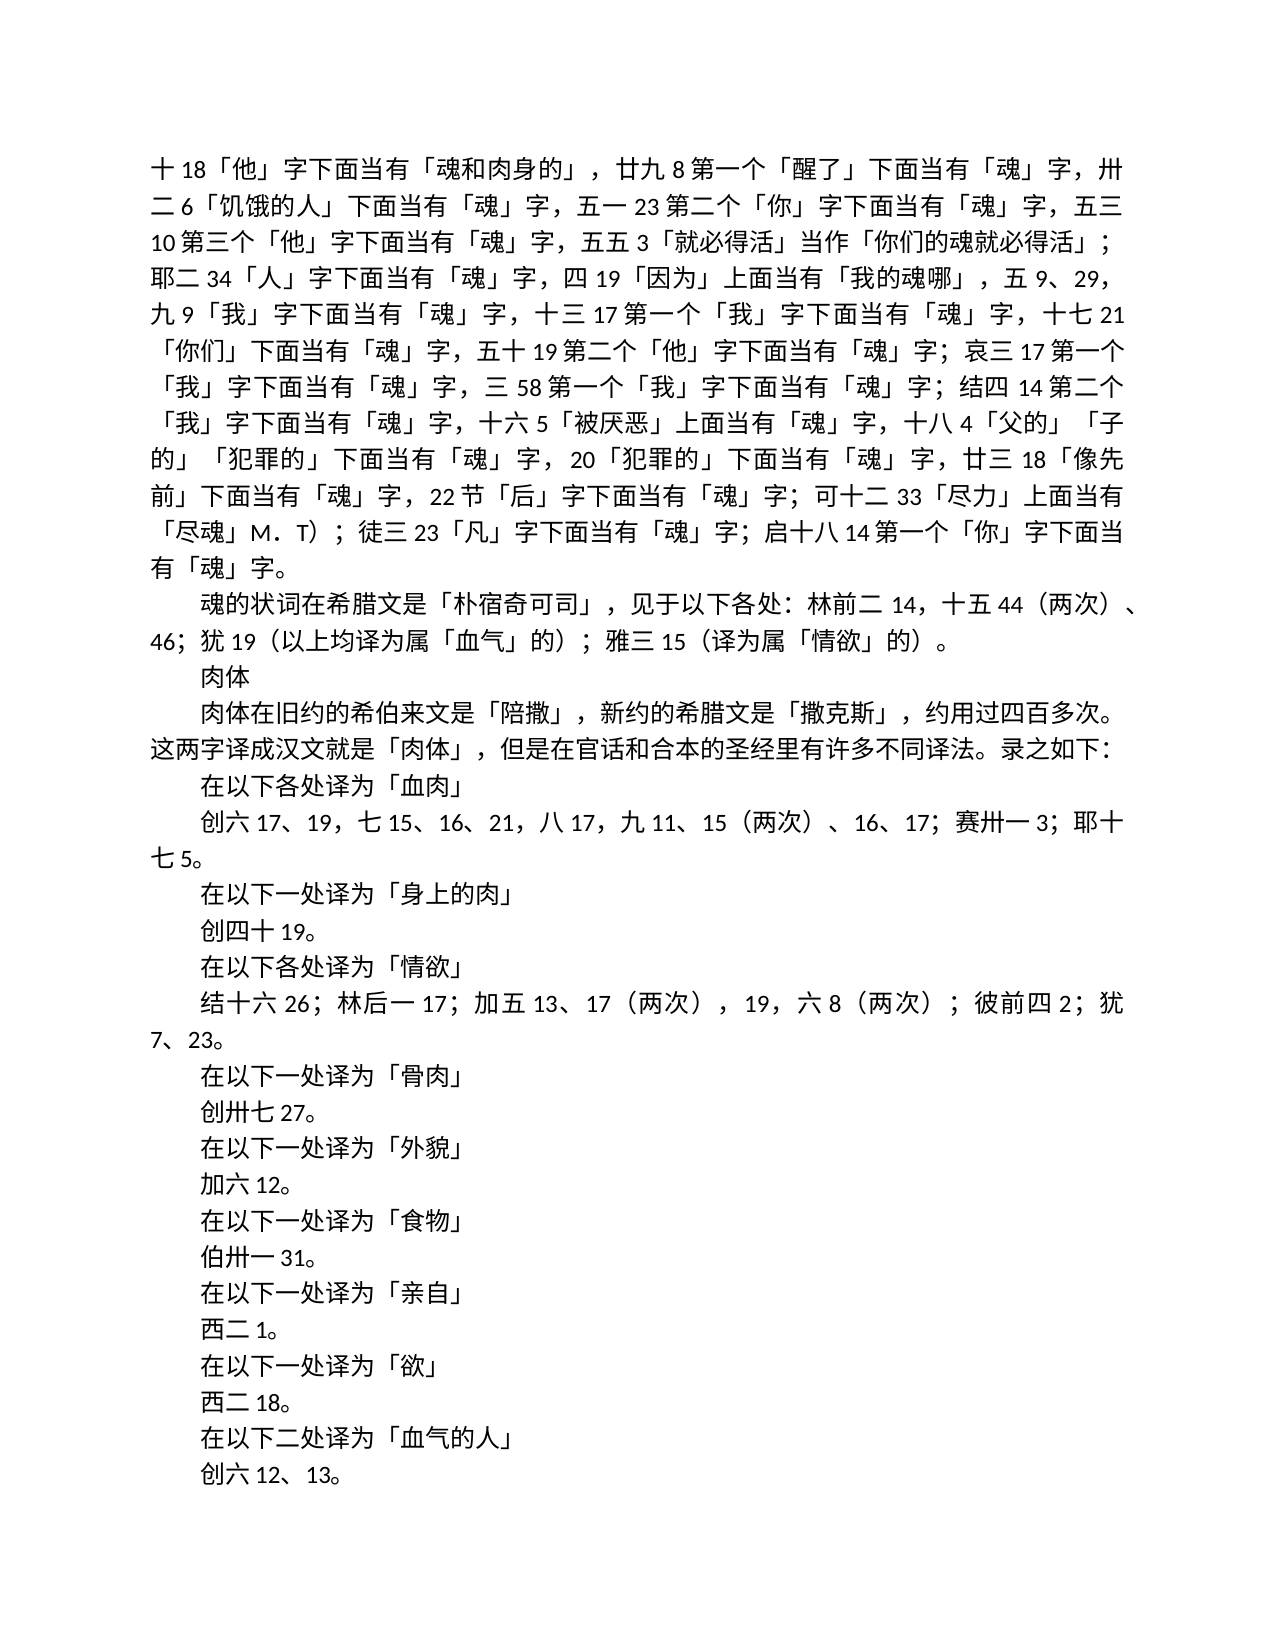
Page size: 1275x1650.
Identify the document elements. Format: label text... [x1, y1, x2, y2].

text 创四十19。 [150, 911, 1125, 947]
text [150, 150, 1125, 585]
text 在以下一处译为「欲」 [150, 1346, 1125, 1382]
text 肉体 [150, 657, 1125, 694]
text 魂的状词在希腊文是「朴宿奇可司」，见于以下各处：林前二14，十五44（两次）、46；犹19（以上均译为属「血气」的）；雅三15（译为属「情欲」的）。 [150, 585, 1125, 657]
text 西二1。 [150, 1310, 1125, 1346]
text 在以下一处译为「亲自」 [150, 1274, 1125, 1310]
text 创卅七27。 [150, 1092, 1125, 1129]
text 在以下各处译为「情欲」 [150, 947, 1125, 984]
text 在以下一处译为「食物」 [150, 1201, 1125, 1237]
text 结十六26；林后一17；加五13、17（两次），19，六8（两次）；彼前四2；犹7、23。 [150, 984, 1125, 1056]
text 肉体在旧约的希伯来文是「陪撒」，新约的希腊文是「撒克斯」，约用过四百多次。这两字译成汉文就是「肉体」，但是在官话和合本的圣经里有许多不同译法。录之如下： [150, 694, 1125, 766]
text 在以下二处译为「血气的人」 [150, 1419, 1125, 1455]
text 西二18。 [150, 1382, 1125, 1419]
text 加六12。 [150, 1165, 1125, 1201]
text 在以下各处译为「血肉」 [150, 766, 1125, 802]
text 伯卅一31。 [150, 1237, 1125, 1274]
text 在以下一处译为「身上的肉」 [150, 875, 1125, 911]
text 在以下一处译为「骨肉」 [150, 1056, 1125, 1092]
text 创六12、13。 [150, 1455, 1125, 1491]
text 创六17、19，七15、16、21，八17，九11、15（两次）、16、17；赛卅一3；耶十七5。 [150, 802, 1125, 875]
text 在以下一处译为「外貌」 [150, 1129, 1125, 1165]
